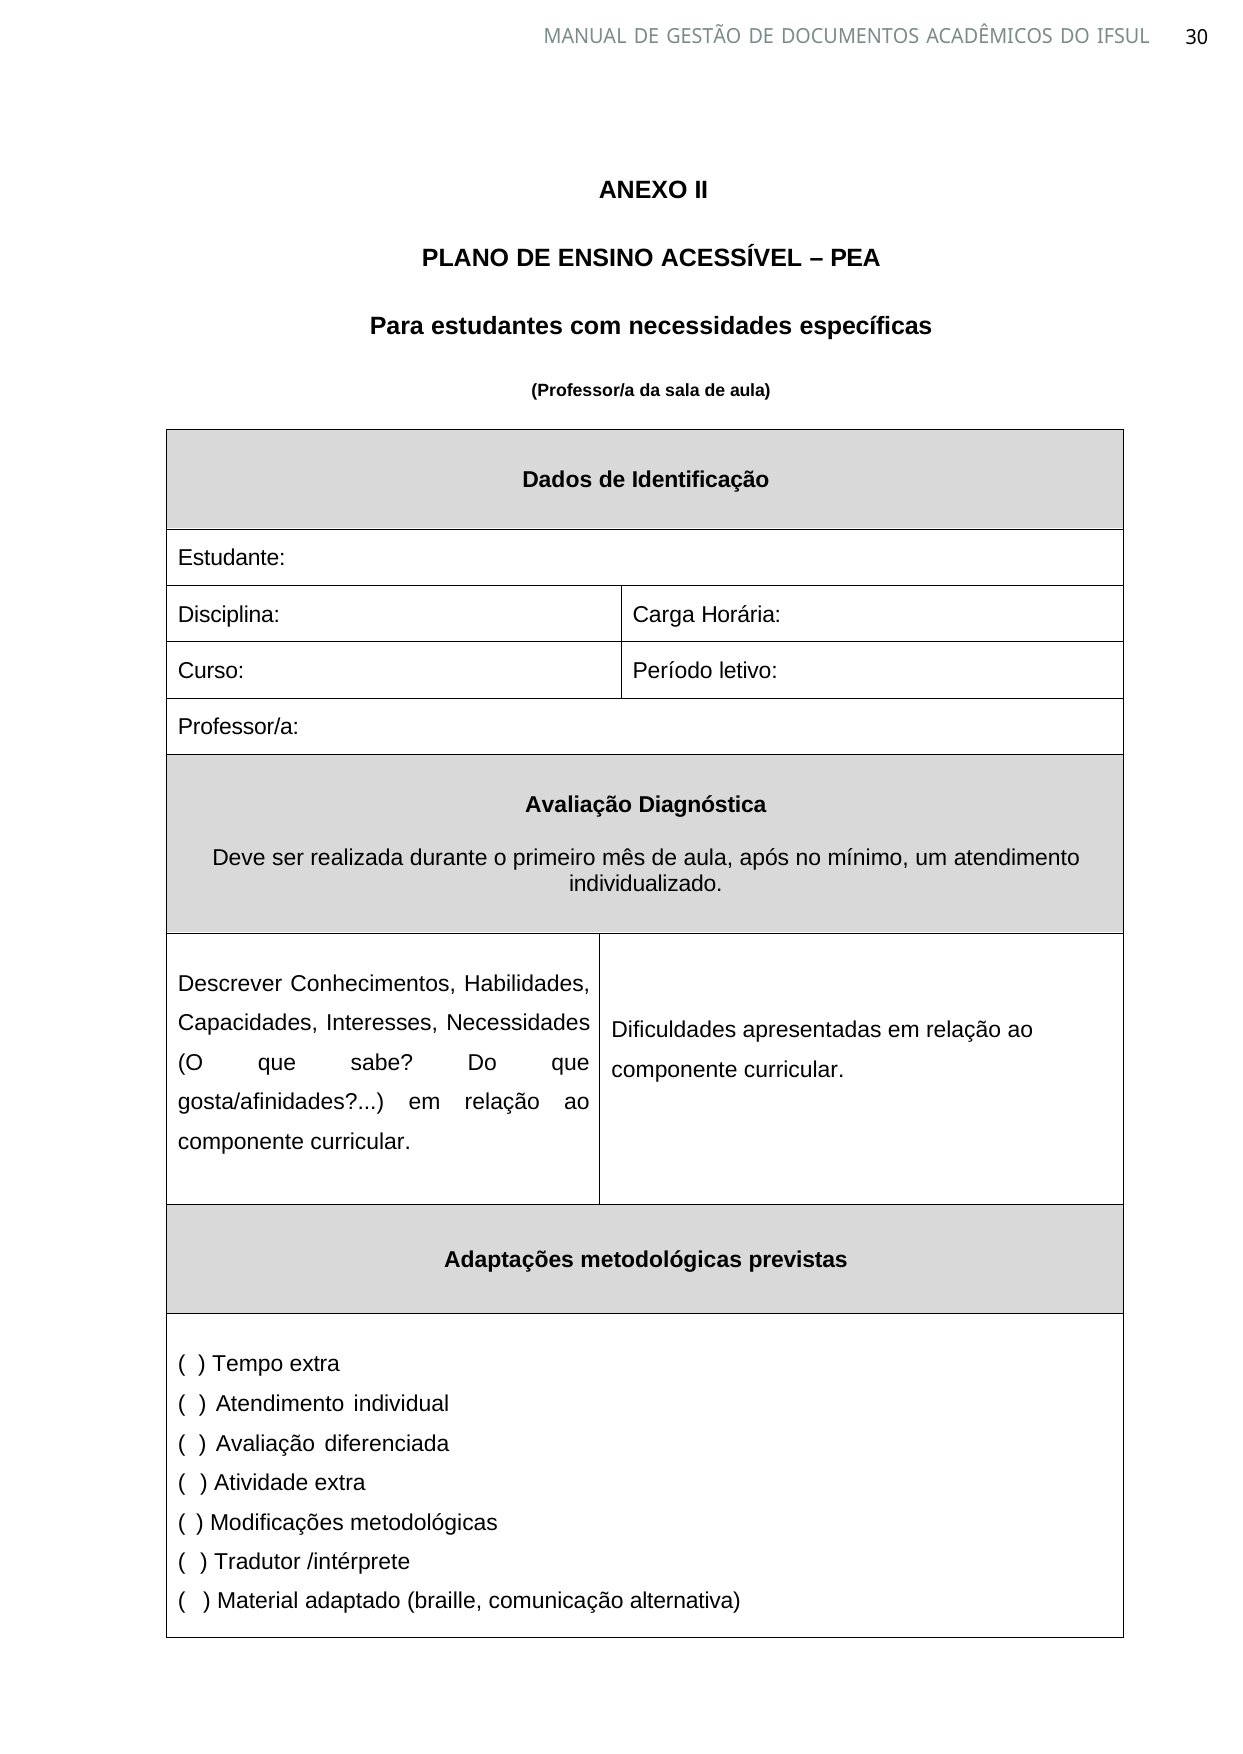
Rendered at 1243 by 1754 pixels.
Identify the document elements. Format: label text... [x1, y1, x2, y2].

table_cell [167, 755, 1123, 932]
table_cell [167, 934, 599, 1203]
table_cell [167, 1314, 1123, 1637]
text Para estudantes com necessidades específicas [154, 311, 1148, 340]
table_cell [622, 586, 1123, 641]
text PLANO DE ENSINO ACESSÍVEL – PEA [154, 243, 1148, 272]
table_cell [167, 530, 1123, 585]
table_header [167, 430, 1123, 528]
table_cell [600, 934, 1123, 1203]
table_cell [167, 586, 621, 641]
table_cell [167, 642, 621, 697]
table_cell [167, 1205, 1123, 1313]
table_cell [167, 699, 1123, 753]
text (Professor/a da sala de aula) [154, 379, 1148, 400]
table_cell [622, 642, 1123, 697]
text ANEXO II [158, 175, 1148, 204]
